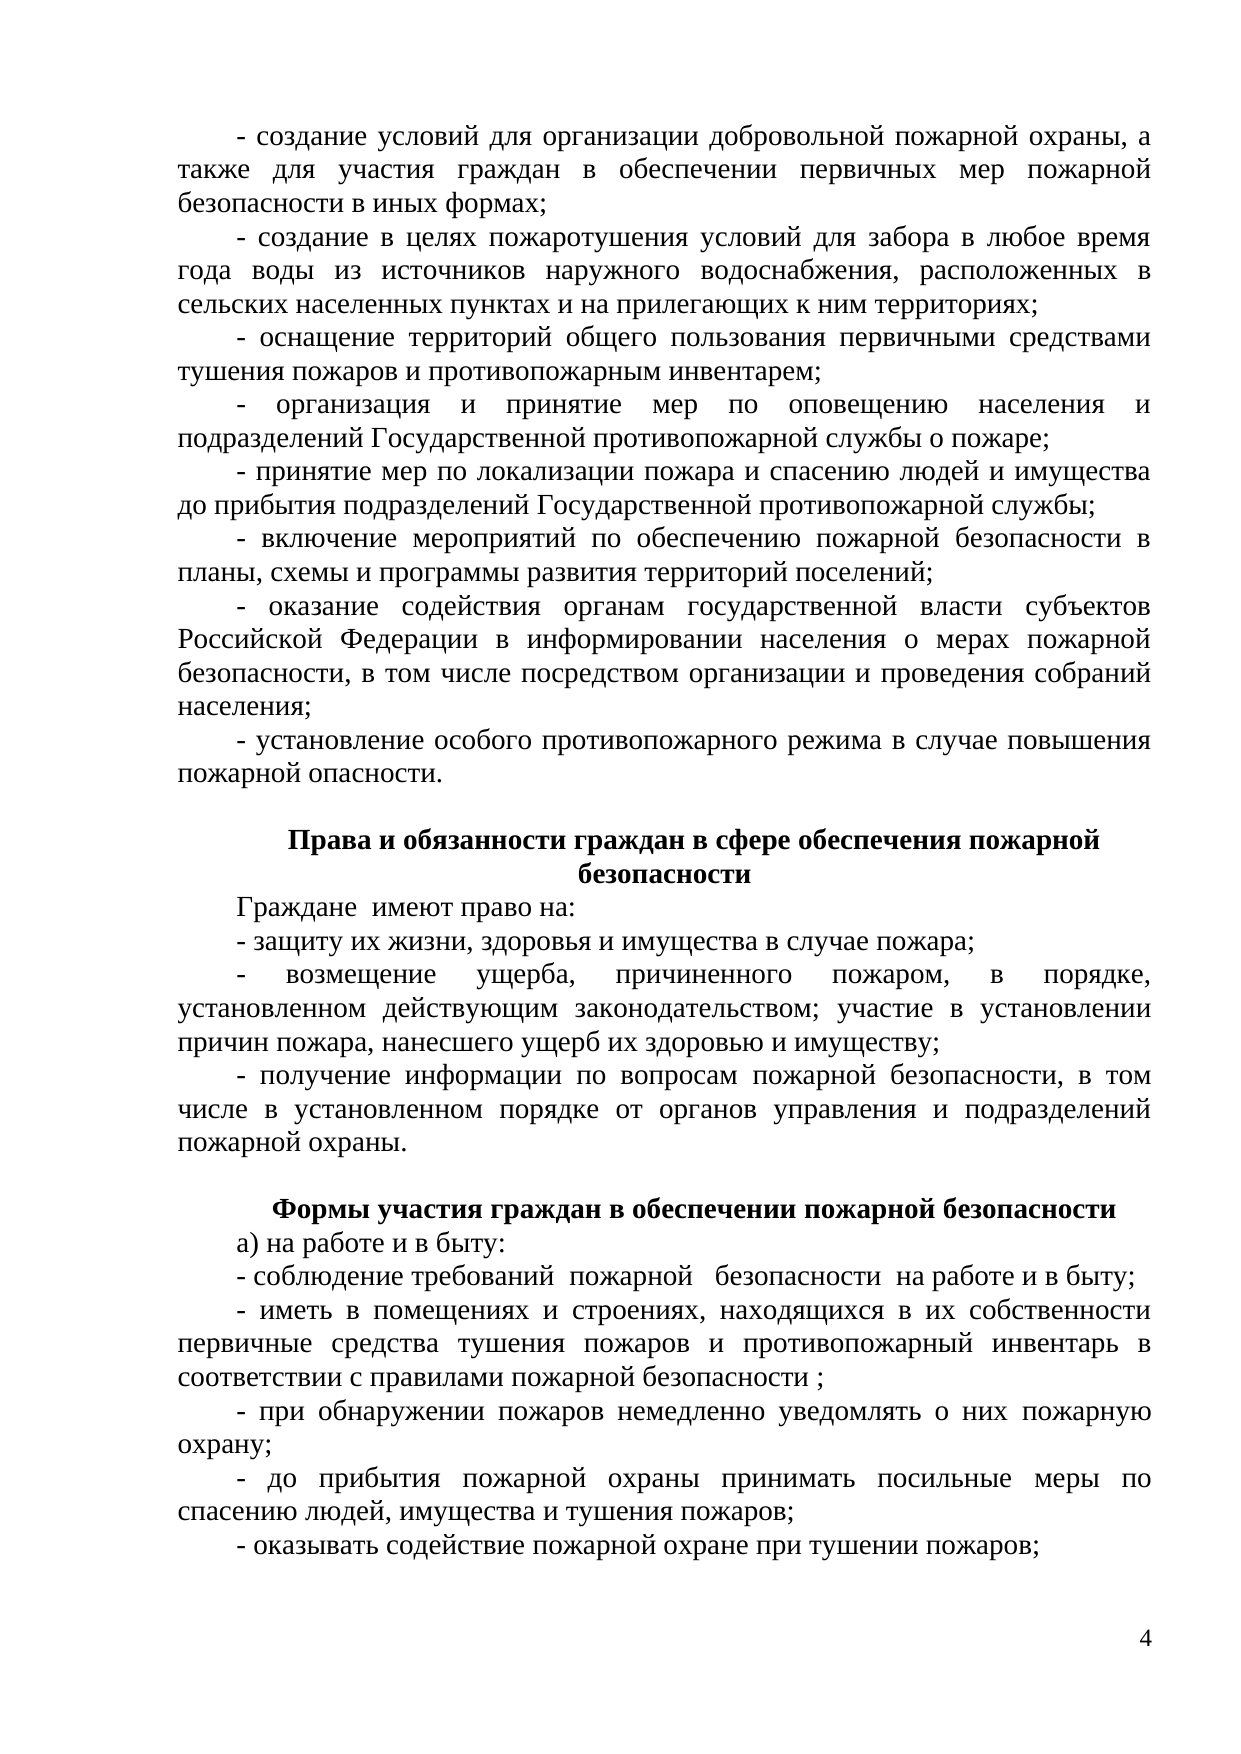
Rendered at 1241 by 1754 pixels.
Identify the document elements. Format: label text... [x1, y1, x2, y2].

text - организация и принятие мер по оповещению населения и подразделений Государственной противопожарной службы о пожаре; [177, 386, 1152, 453]
text - принятие мер по локализации пожара и спасению людей и имущества до прибытия подразделений Государственной противопожарной службы; [177, 453, 1152, 521]
text - создание в целях пожаротушения условий для забора в любое время года воды из источников наружного водоснабжения, расположенных в сельских населенных пунктах и на прилегающих к ним территориях; [177, 219, 1152, 319]
text - иметь в помещениях и строениях, находящихся в их собственности первичные средства тушения пожаров и противопожарный инвентарь в соответствии с правилами пожарной безопасности ; [177, 1292, 1152, 1393]
text Права и обязанности граждан в сфере обеспечения пожарной безопасности [177, 822, 1152, 889]
text - включение мероприятий по обеспечению пожарной безопасности в планы, схемы и программы развития территорий поселений; [177, 521, 1152, 588]
text - получение информации по вопросам пожарной безопасности, в том числе в установленном порядке от органов управления и подразделений пожарной охраны. [177, 1057, 1152, 1158]
text - оказание содействия органам государственной власти субъектов Российской Федерации в информировании населения о мерах пожарной безопасности, в том числе посредством организации и проведения собраний населения; [177, 588, 1152, 722]
text - установление особого противопожарного режима в случае повышения пожарной опасности. [177, 722, 1152, 789]
text - защиту их жизни, здоровья и имущества в случае пожара; [177, 923, 1152, 957]
text а) на работе и в быту: [177, 1225, 1152, 1258]
text - соблюдение требований пожарной безопасности на работе и в быту; [177, 1258, 1152, 1292]
text - оснащение территорий общего пользования первичными средствами тушения пожаров и противопожарным инвентарем; [177, 319, 1152, 386]
text - возмещение ущерба, причиненного пожаром, в порядке, установленном действующим законодательством; участие в установлении причин пожара, нанесшего ущерб их здоровью и имуществу; [177, 957, 1152, 1057]
text - до прибытия пожарной охраны принимать посильные меры по спасению людей, имущества и тушения пожаров; [177, 1460, 1152, 1527]
text - оказывать содействие пожарной охране при тушении пожаров; [177, 1527, 1152, 1560]
text Граждане имеют право на: [177, 889, 1152, 923]
text - при обнаружении пожаров немедленно уведомлять о них пожарную охрану; [177, 1393, 1152, 1460]
text - создание условий для организации добровольной пожарной охраны, а также для участия граждан в обеспечении первичных мер пожарной безопасности в иных формах; [177, 118, 1152, 219]
text Формы участия граждан в обеспечении пожарной безопасности [177, 1191, 1152, 1225]
